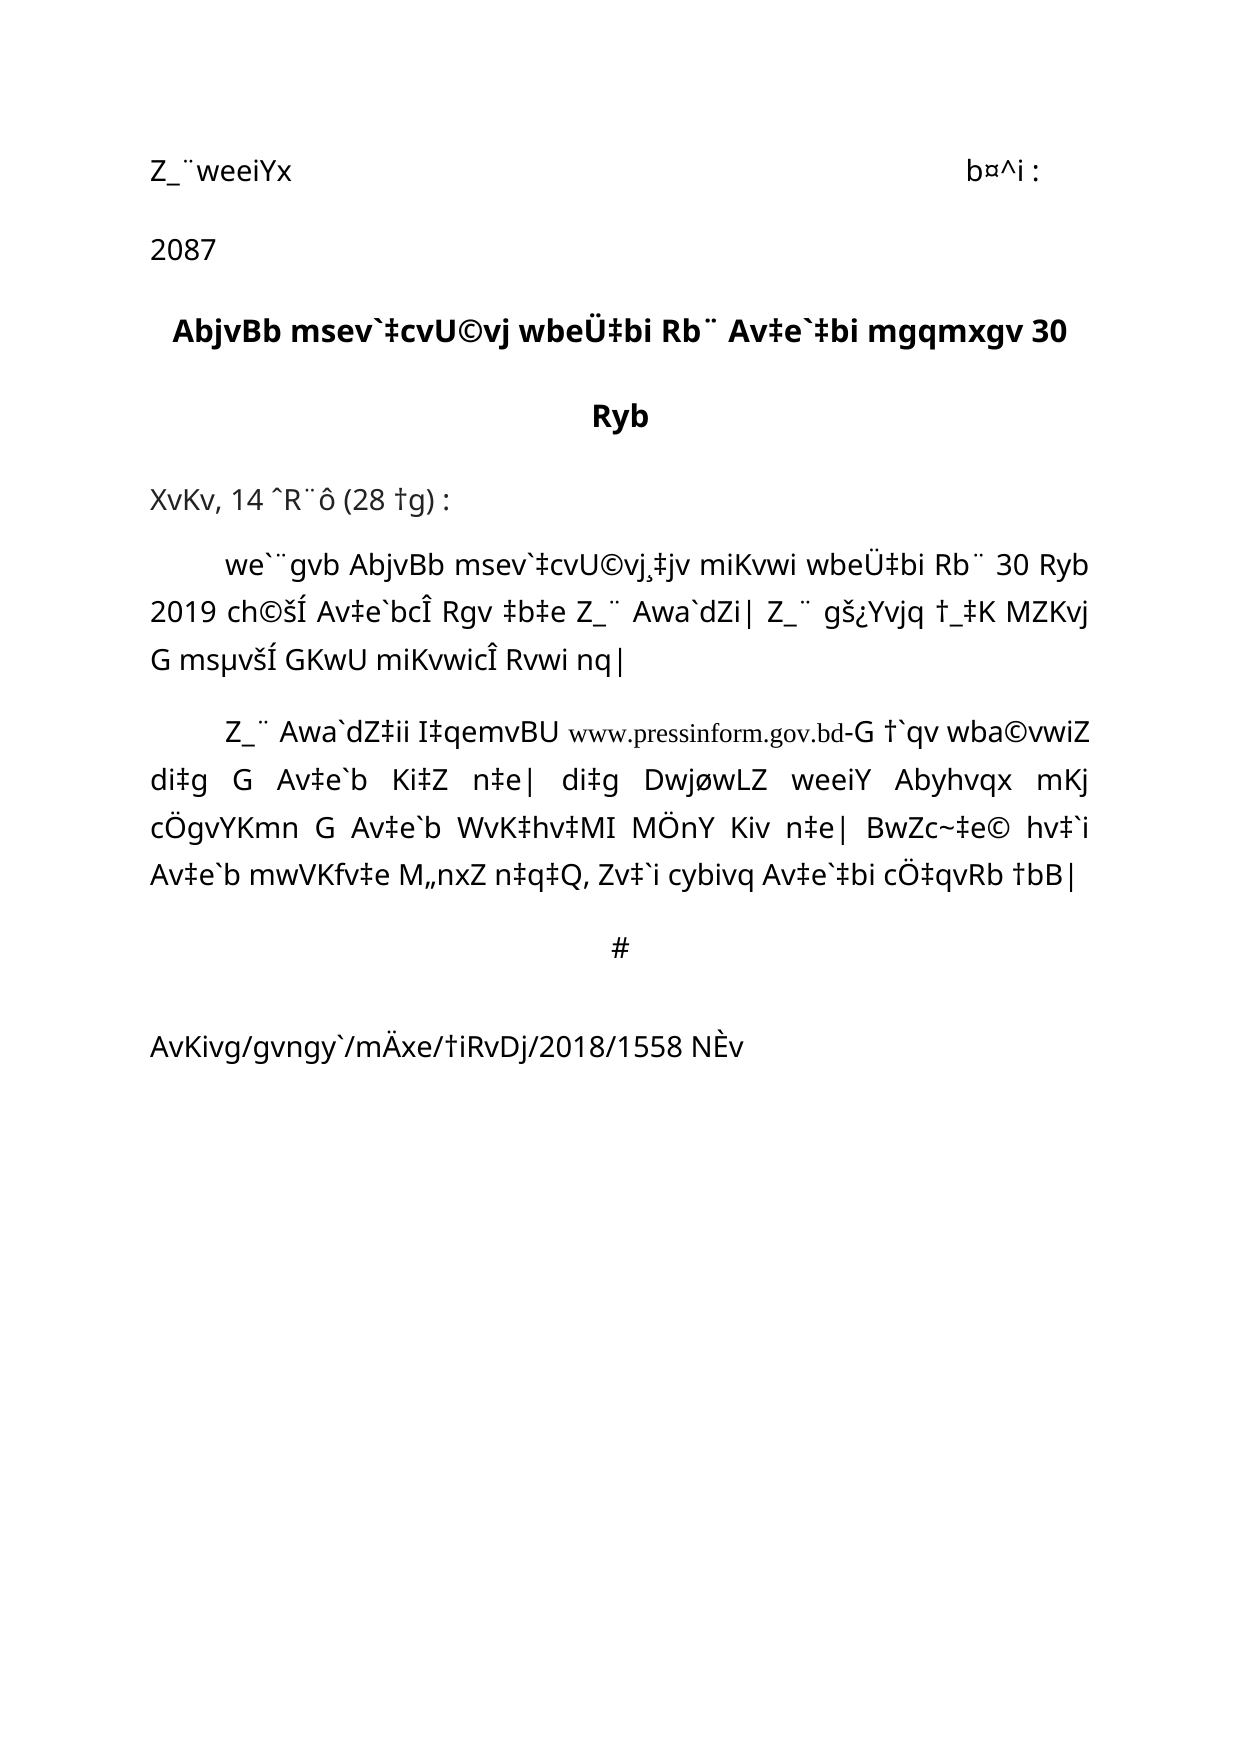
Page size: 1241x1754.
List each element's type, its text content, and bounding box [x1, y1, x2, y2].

text XvKv, 14 ˆR¨ô (28 †g) : [150, 479, 1090, 519]
text AbjvBb msev`‡cvU©vj wbeÜ‡bi Rb¨ Av‡e`‡bi mgqmxgv 30 Ryb [150, 309, 1090, 437]
text Z_¨weeiYx b¤^i : 2087 [150, 150, 1090, 269]
text Z_¨ Awa`dZ‡ii I‡qemvBU www.pressinform.gov.bd-G †`qv wba©vwiZ di‡g G Av‡e`b Ki‡Z n‡e| di‡g DwjøwLZ weeiY Abyhvqx mKj cÖgvYKmn G Av‡e`b WvK‡hv‡MI MÖnY Kiv n‡e| BwZc~‡e© hv‡`i Av‡e`b mwVKfv‡e M„nxZ n‡q‡Q, Zv‡`i cybivq Av‡e`‡bi cÖ‡qvRb †bB| [150, 712, 1090, 894]
text we`¨gvb AbjvBb msev`‡cvU©vj¸‡jv miKvwi wbeÜ‡bi Rb¨ 30 Ryb 2019 ch©šÍ Av‡e`bcÎ Rgv ‡b‡e Z_¨ Awa`dZi| Z_¨ gš¿Yvjq †_‡K MZKvj G msµvšÍ GKwU miKvwicÎ Rvwi nq| [150, 544, 1090, 679]
text # [150, 927, 1090, 967]
text AvKivg/gvngy`/mÄxe/†iRvDj/2018/1558 NÈv [150, 1026, 1090, 1066]
